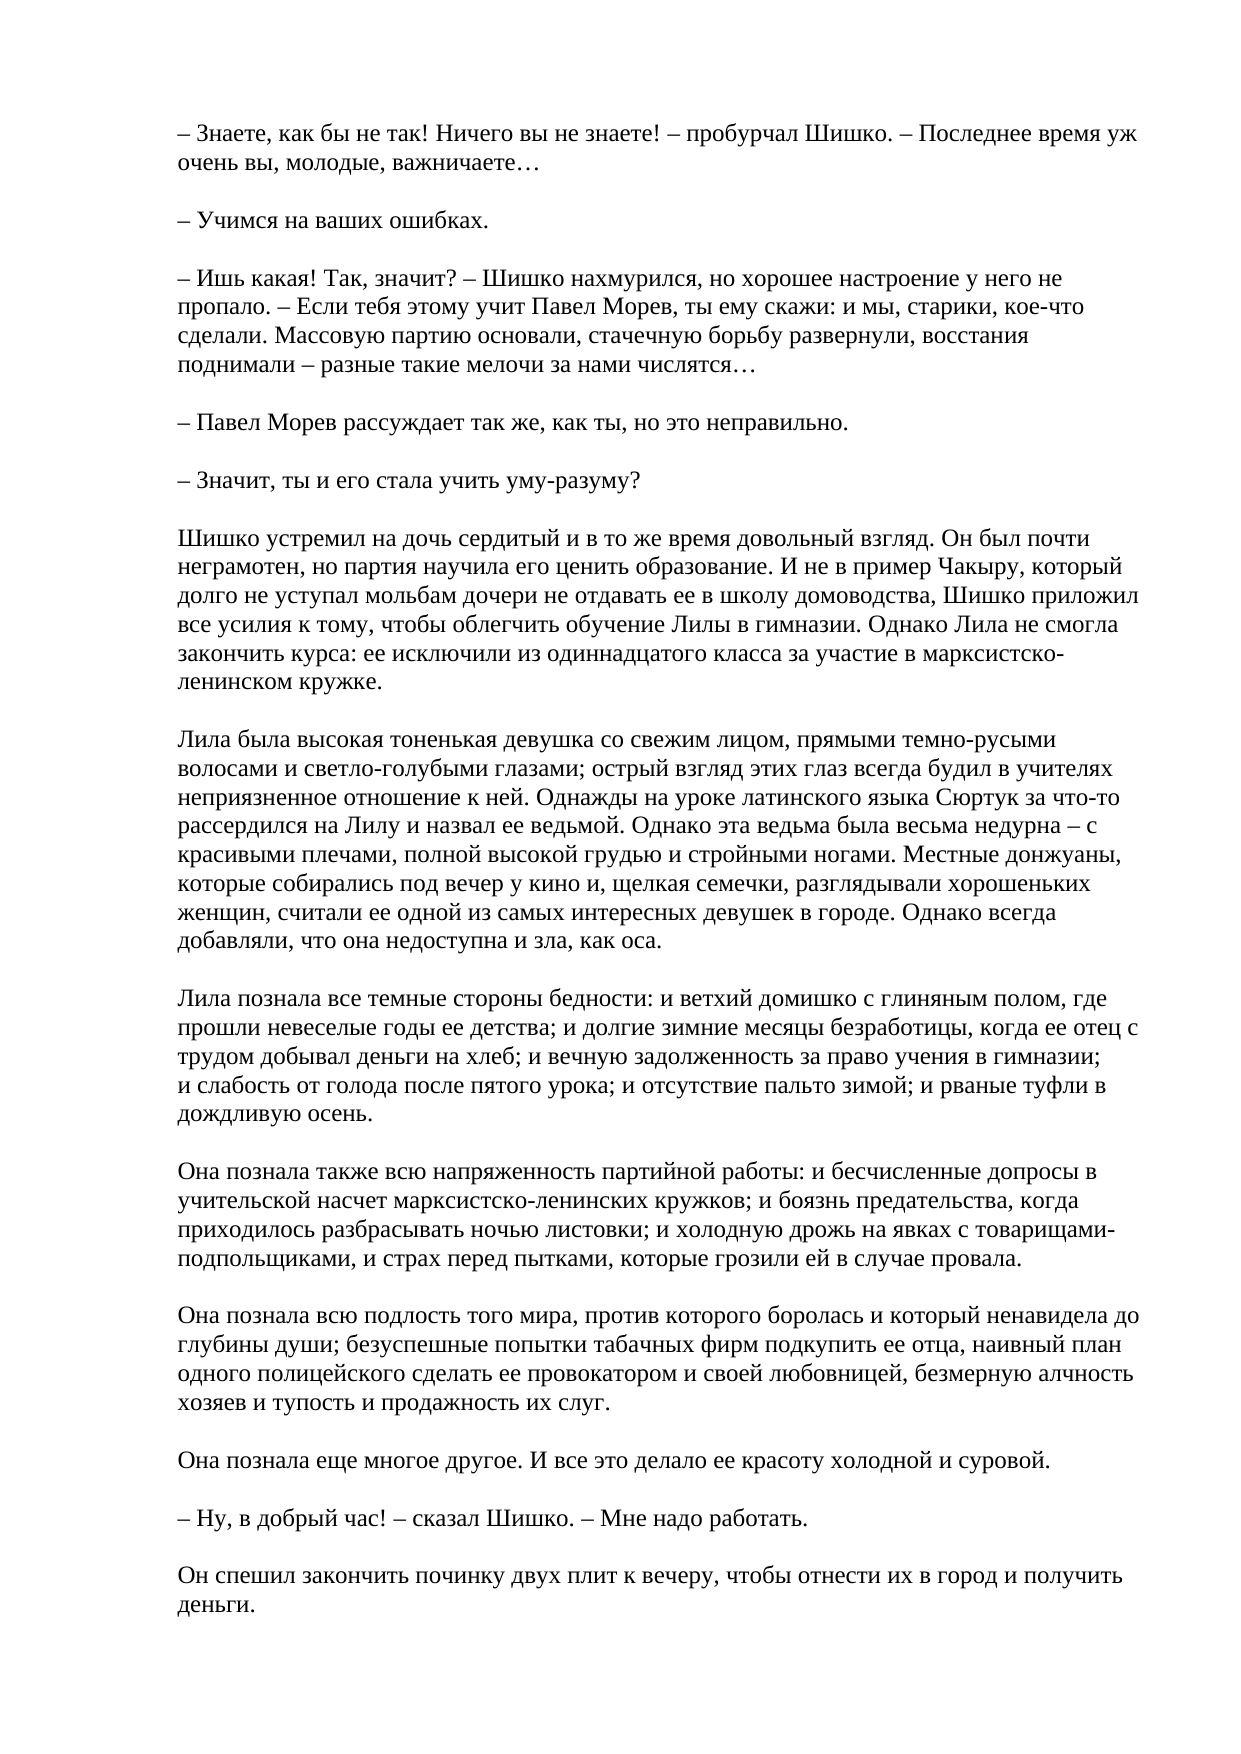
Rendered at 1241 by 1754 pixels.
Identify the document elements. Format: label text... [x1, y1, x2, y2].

text Шишко устремил на дочь сердитый и в то же время довольный взгляд. Он был почти неграмотен, но партия научила его ценить образование. И не в пример Чакыру, который долго не уступал мольбам дочери не отдавать ее в школу домоводства, Шишко приложил все усилия к тому, чтобы облегчить обучение Лилы в гимназии. Однако Лила не смогла закончить курса: ее исключили из одиннадцатого класса за участие в марксистско-ленинском кружке. [177, 523, 1152, 695]
text – Павел Морев рассуждает так же, как ты, но это неправильно. [177, 407, 1152, 436]
text Она познала всю подлость того мира, против которого боролась и который ненавидела до глубины души; безуспешные попытки табачных фирм подкупить ее отца, наивный план одного полицейского сделать ее провокатором и своей любовницей, безмерную алчность хозяев и тупость и продажность их слуг. [177, 1301, 1152, 1416]
text Лила познала все темные стороны бедности: и ветхий домишко с глиняным полом, где прошли невеселые годы ее детства; и долгие зимние месяцы безработицы, когда ее отец с трудом добывал деньги на хлеб; и вечную задолженность за право учения в гимназии; и слабость от голода после пятого урока; и отсутствие пальто зимой; и рваные туфли в дождливую осень. [177, 983, 1152, 1127]
text – Ну, в добрый час! – сказал Шишко. – Мне надо работать. [177, 1503, 1152, 1531]
text – Знаете, как бы не так! Ничего вы не знаете! – пробурчал Шишко. – Последнее время уж очень вы, молодые, важничаете… [177, 118, 1152, 176]
text – Учимся на ваших ошибках. [177, 205, 1152, 233]
text – Ишь какая! Так, значит? – Шишко нахмурился, но хорошее настроение у него не пропало. – Если тебя этому учит Павел Морев, ты ему скажи: и мы, старики, кое-что сделали. Массовую партию основали, стачечную борьбу развернули, восстания поднимали – разные такие мелочи за нами числятся… [177, 263, 1152, 378]
text Лила была высокая тоненькая девушка со свежим лицом, прямыми темно-русыми волосами и светло-голубыми глазами; острый взгляд этих глаз всегда будил в учителях неприязненное отношение к ней. Однажды на уроке латинского языка Сюртук за что-то рассердился на Лилу и назвал ее ведьмой. Однако эта ведьма была весьма недурна – с красивыми плечами, полной высокой грудью и стройными ногами. Местные донжуаны, которые собирались под вечер у кино и, щелкая семечки, разглядывали хорошеньких женщин, считали ее одной из самых интересных девушек в городе. Однако всегда добавляли, что она недоступна и зла, как оса. [177, 724, 1152, 954]
text – Значит, ты и его стала учить уму-разуму? [177, 465, 1152, 493]
text Она познала еще многое другое. И все это делало ее красоту холодной и суровой. [177, 1445, 1152, 1473]
text Она познала также всю напряженность партийной работы: и бесчисленные допросы в учительской насчет марксистско-ленинских кружков; и боязнь предательства, когда приходилось разбрасывать ночью листовки; и холодную дрожь на явках с товарищами-подпольщиками, и страх перед пытками, которые грозили ей в случае провала. [177, 1156, 1152, 1271]
text Он спешил закончить починку двух плит к вечеру, чтобы отнести их в город и получить деньги. [177, 1561, 1152, 1618]
